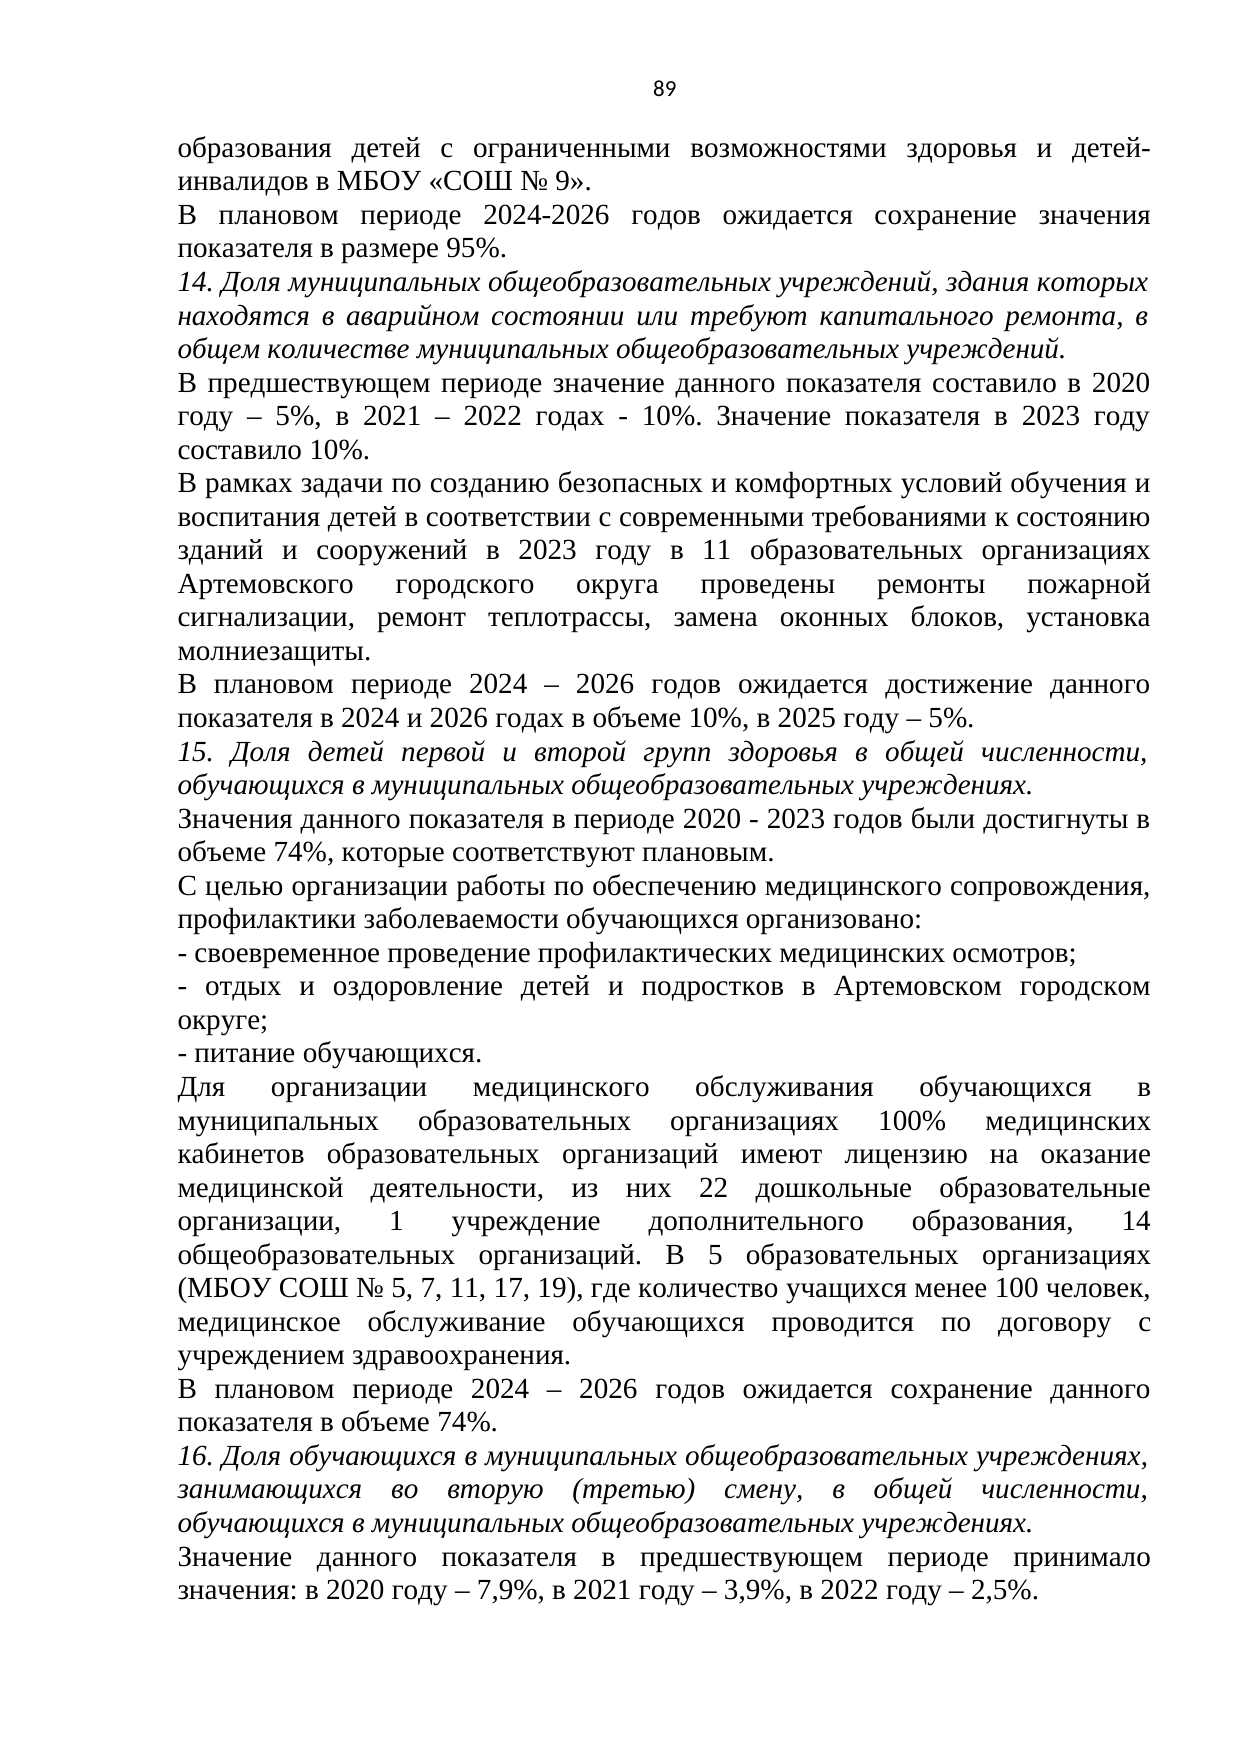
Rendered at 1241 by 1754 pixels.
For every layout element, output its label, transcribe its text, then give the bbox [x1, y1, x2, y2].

text 15. Доля детей первой и второй групп здоровья в общей численности, обучающихся в муниципальных общеобразовательных учреждениях. [177, 734, 1152, 801]
text Значения данного показателя в периоде 2020 - 2023 годов были достигнуты в объеме 74%, которые соответствуют плановым. [177, 801, 1152, 868]
text 14. Доля муниципальных общеобразовательных учреждений, здания которых находятся в аварийном состоянии или требуют капитального ремонта, в общем количестве муниципальных общеобразовательных учреждений. [177, 264, 1152, 365]
text Для организации медицинского обслуживания обучающихся в муниципальных образовательных организациях 100% медицинских кабинетов образовательных организаций имеют лицензию на оказание медицинской деятельности, из них 22 дошкольные образовательные организации, 1 учреждение дополнительного образования, 14 общеобразовательных организаций. В 5 образовательных организациях (МБОУ СОШ № 5, 7, 11, 17, 19), где количество учащихся менее 100 человек, медицинское обслуживание обучающихся проводится по договору с учреждением здравоохранения. [177, 1069, 1152, 1371]
text В рамках задачи по созданию безопасных и комфортных условий обучения и воспитания детей в соответствии с современными требованиями к состоянию зданий и сооружений в 2023 году в 11 образовательных организациях Артемовского городского округа проведены ремонты пожарной сигнализации, ремонт теплотрассы, замена оконных блоков, установка молниезащиты. [177, 465, 1152, 667]
text 16. Доля обучающихся в муниципальных общеобразовательных учреждениях, занимающихся во вторую (третью) смену, в общей численности, обучающихся в муниципальных общеобразовательных учреждениях. [177, 1438, 1152, 1539]
text - отдых и оздоровление детей и подростков в Артемовском городском округе; [177, 968, 1152, 1036]
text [177, 130, 1152, 197]
text Значение данного показателя в предшествующем периоде принимало значения: в 2020 году – 7,9%, в 2021 году – 3,9%, в 2022 году – 2,5%. [177, 1539, 1152, 1606]
text В предшествующем периоде значение данного показателя составило в 2020 году – 5%, в 2021 – 2022 годах - 10%. Значение показателя в 2023 году составило 10%. [177, 365, 1152, 465]
text С целью организации работы по обеспечению медицинского сопровождения, профилактики заболеваемости обучающихся организовано: [177, 868, 1152, 935]
text - питание обучающихся. [177, 1036, 1152, 1069]
text - своевременное проведение профилактических медицинских осмотров; [177, 935, 1152, 968]
text В плановом периоде 2024 – 2026 годов ожидается сохранение данного показателя в объеме 74%. [177, 1371, 1152, 1438]
text В плановом периоде 2024 – 2026 годов ожидается достижение данного показателя в 2024 и 2026 годах в объеме 10%, в 2025 году – 5%. [177, 667, 1152, 734]
text В плановом периоде 2024-2026 годов ожидается сохранение значения показателя в размере 95%. [177, 197, 1152, 264]
